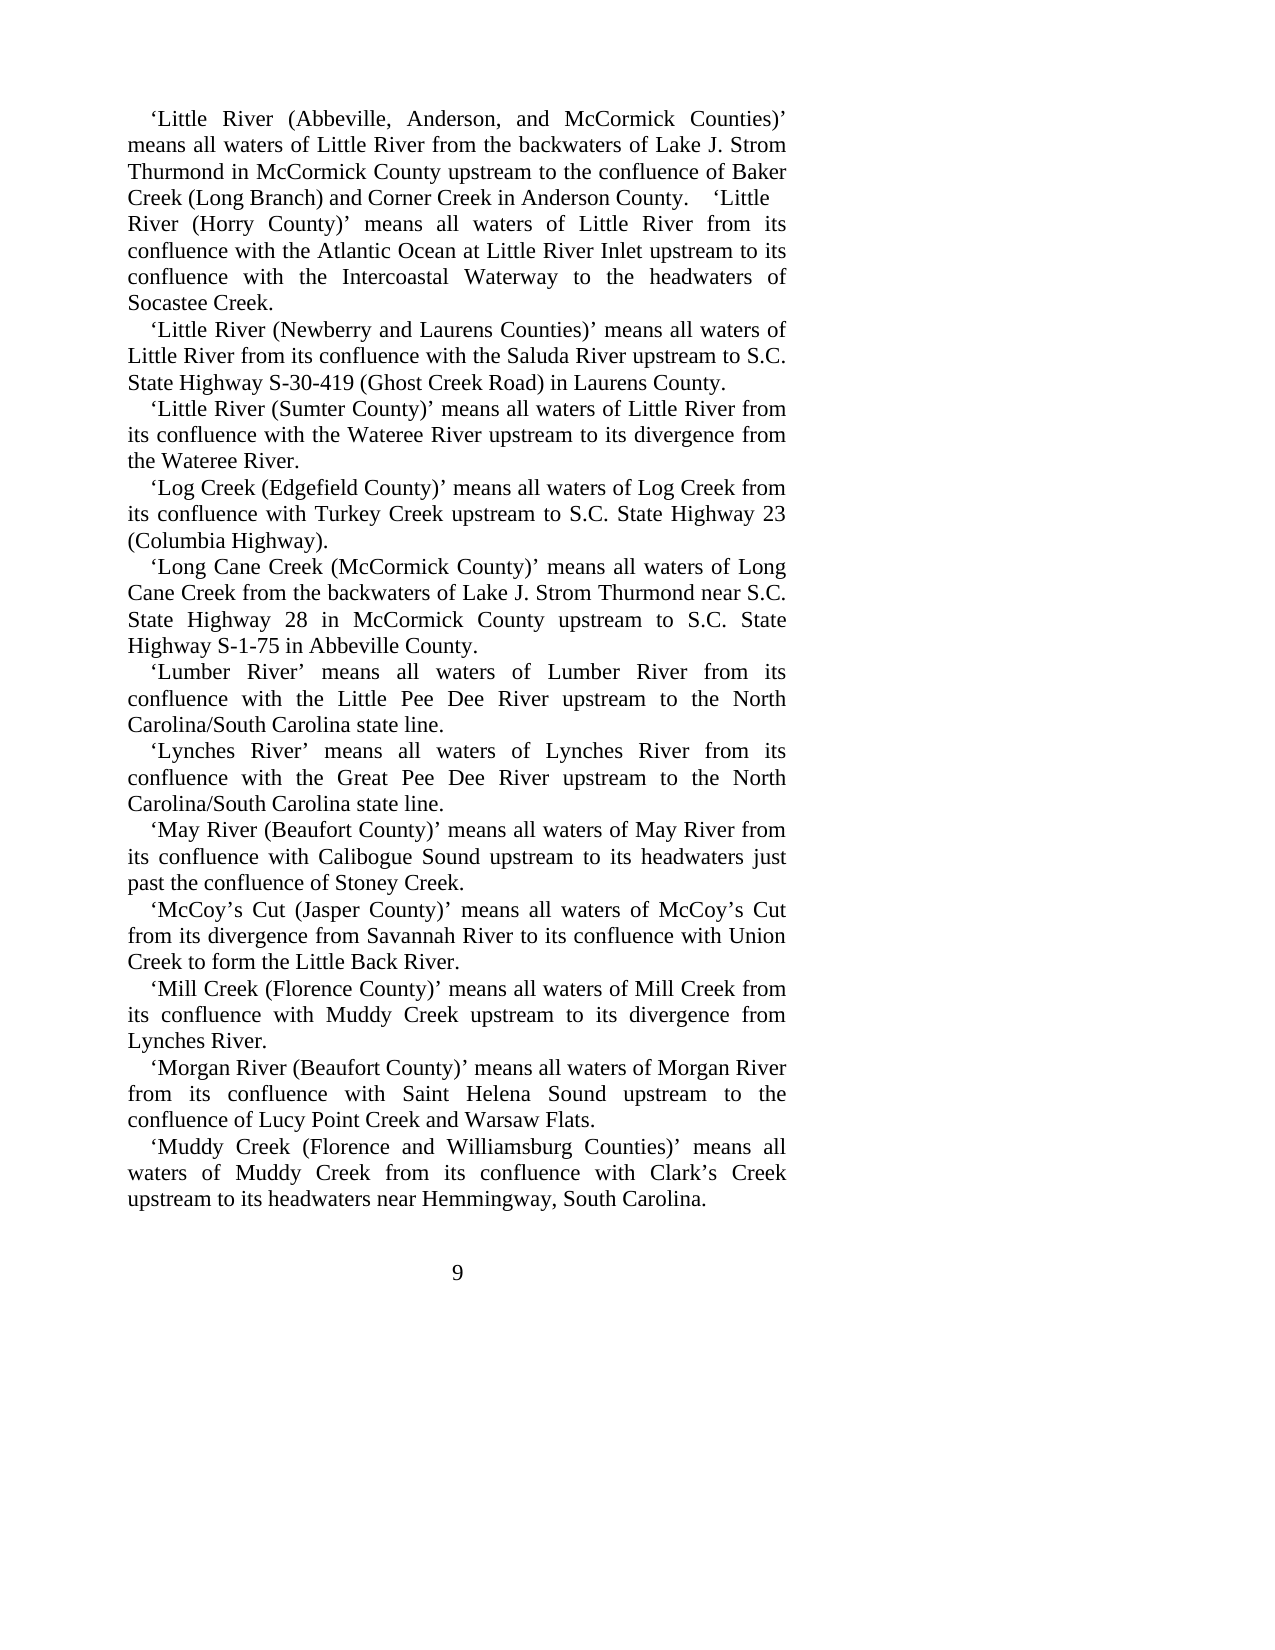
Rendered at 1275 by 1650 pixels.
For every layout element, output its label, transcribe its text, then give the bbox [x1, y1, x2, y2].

text ‘Lynches River’ means all waters of Lynches River from its confluence with the Great Pee Dee River upstream to the North Carolina/South Carolina state line. [127, 737, 787, 817]
text ‘Little River (Newberry and Laurens Counties)’ means all waters of Little River from its confluence with the Saluda River upstream to S.C. State Highway S-30-419 (Ghost Creek Road) in Laurens County. [127, 316, 787, 395]
text ‘May River (Beaufort County)’ means all waters of May River from its confluence with Calibogue Sound upstream to its headwaters just past the confluence of Stoney Creek. [127, 817, 787, 896]
text ‘Morgan River (Beaufort County)’ means all waters of Morgan River from its confluence with Saint Helena Sound upstream to the confluence of Lucy Point Creek and Warsaw Flats. [127, 1054, 787, 1133]
text ‘Little River (Abbeville, Anderson, and McCormick Counties)’ means all waters of Little River from the backwaters of Lake J. Strom Thurmond in McCormick County upstream to the confluence of Baker Creek (Long Branch) and Corner Creek in Anderson County. ‘Little River (Horry County)’ means all waters of Little River from its confluence with the Atlantic Ocean at Little River Inlet upstream to its confluence with the Intercoastal Waterway to the headwaters of Socastee Creek. [127, 105, 787, 316]
text ‘Mill Creek (Florence County)’ means all waters of Mill Creek from its confluence with Muddy Creek upstream to its divergence from Lynches River. [127, 975, 787, 1054]
text ‘Long Cane Creek (McCormick County)’ means all waters of Long Cane Creek from the backwaters of Lake J. Strom Thurmond near S.C. State Highway 28 in McCormick County upstream to S.C. State Highway S-1-75 in Abbeville County. [127, 553, 787, 658]
text ‘Log Creek (Edgefield County)’ means all waters of Log Creek from its confluence with Turkey Creek upstream to S.C. State Highway 23 (Columbia Highway). [127, 474, 787, 553]
text ‘Lumber River’ means all waters of Lumber River from its confluence with the Little Pee Dee River upstream to the North Carolina/South Carolina state line. [127, 658, 787, 737]
text ‘McCoy’s Cut (Jasper County)’ means all waters of McCoy’s Cut from its divergence from Savannah River to its confluence with Union Creek to form the Little Back River. [127, 896, 787, 975]
text ‘Little River (Sumter County)’ means all waters of Little River from its confluence with the Wateree River upstream to its divergence from the Wateree River. [127, 395, 787, 474]
text ‘Muddy Creek (Florence and Williamsburg Counties)’ means all waters of Muddy Creek from its confluence with Clark’s Creek upstream to its headwaters near Hemmingway, South Carolina. [127, 1133, 787, 1212]
